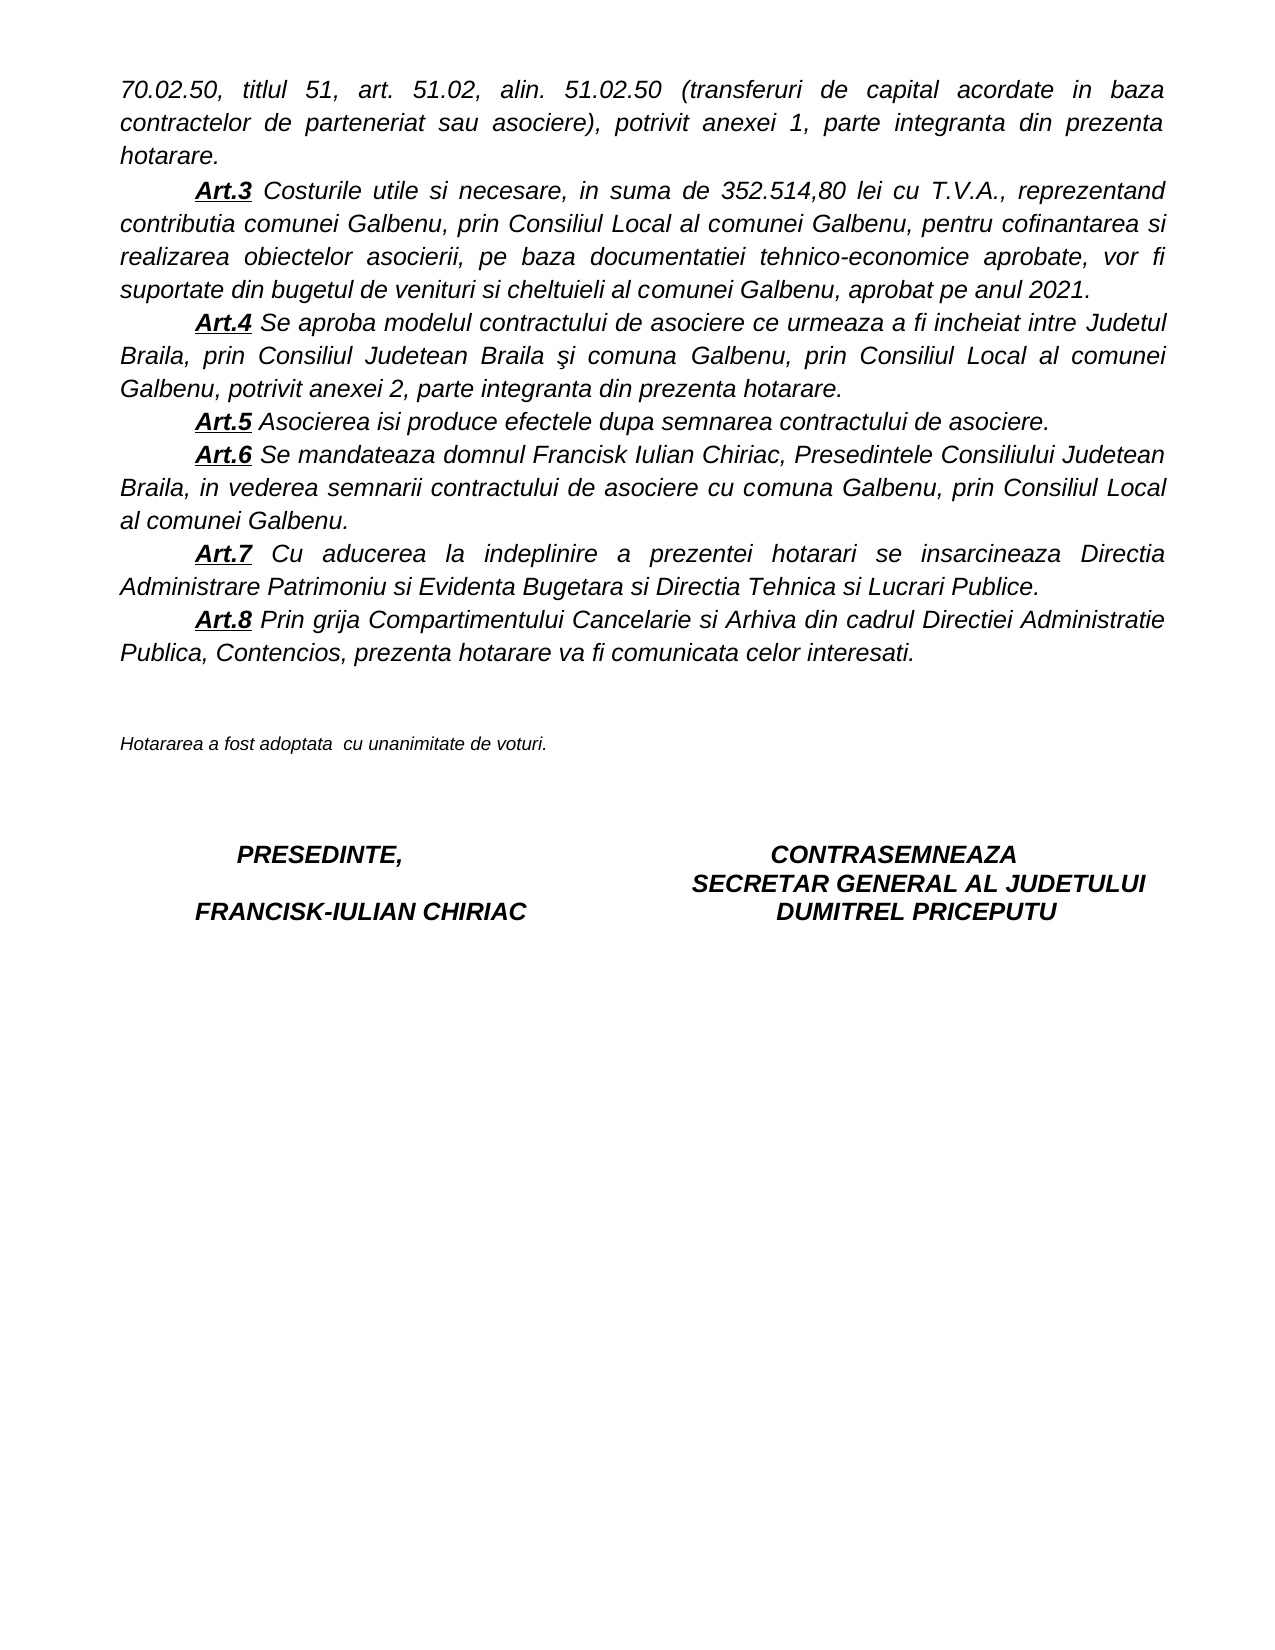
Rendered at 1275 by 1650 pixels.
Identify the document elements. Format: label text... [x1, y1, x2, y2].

text Art.7 Cu aducerea la indeplinire a prezentei hotarari se insarcineaza Directia Administrare Patrimoniu si Evidenta Bugetara si Directia Tehnica si Lucrari Publice. [120, 539, 1167, 601]
text Art.5 Asocierea isi produce efectele dupa semnarea contractului de asociere. [120, 407, 1167, 436]
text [120, 75, 1165, 170]
text Art.3 Costurile utile si necesare, in suma de 352.514,80 lei cu T.V.A., reprezentand contributia comunei Galbenu, prin Consiliul Local al comunei Galbenu, pentru cofinantarea si realizarea obiectelor asocierii, pe baza documentatiei tehnico-economice aprobate, vor fi suportate din bugetul de venituri si cheltuieli al comunei Galbenu, aprobat pe anul 2021. [120, 176, 1167, 303]
text FRANCISK-IULIAN CHIRIAC DUMITREL PRICEPUTU [120, 897, 1167, 926]
text Art.6 Se mandateaza domnul Francisk Iulian Chiriac, Presedintele Consiliului Judetean Braila, in vederea semnarii contractului de asociere cu comuna Galbenu, prin Consiliul Local al comunei Galbenu. [120, 440, 1167, 535]
text Hotararea a fost adoptata cu unanimitate de voturi. [120, 733, 1167, 754]
text Art.4 Se aproba modelul contractului de asociere ce urmeaza a fi incheiat intre Judetul Braila, prin Consiliul Judetean Braila şi comuna Galbenu, prin Consiliul Local al comunei Galbenu, potrivit anexei 2, parte integranta din prezenta hotarare. [120, 308, 1167, 403]
text SECRETAR GENERAL AL JUDETULUI [214, 868, 1167, 897]
text PRESEDINTE, CONTRASEMNEAZA [120, 840, 1167, 868]
text Art.8 Prin grija Compartimentului Cancelarie si Arhiva din cadrul Directiei Administratie Publica, Contencios, prezenta hotarare va fi comunicata celor interesati. [120, 605, 1167, 667]
